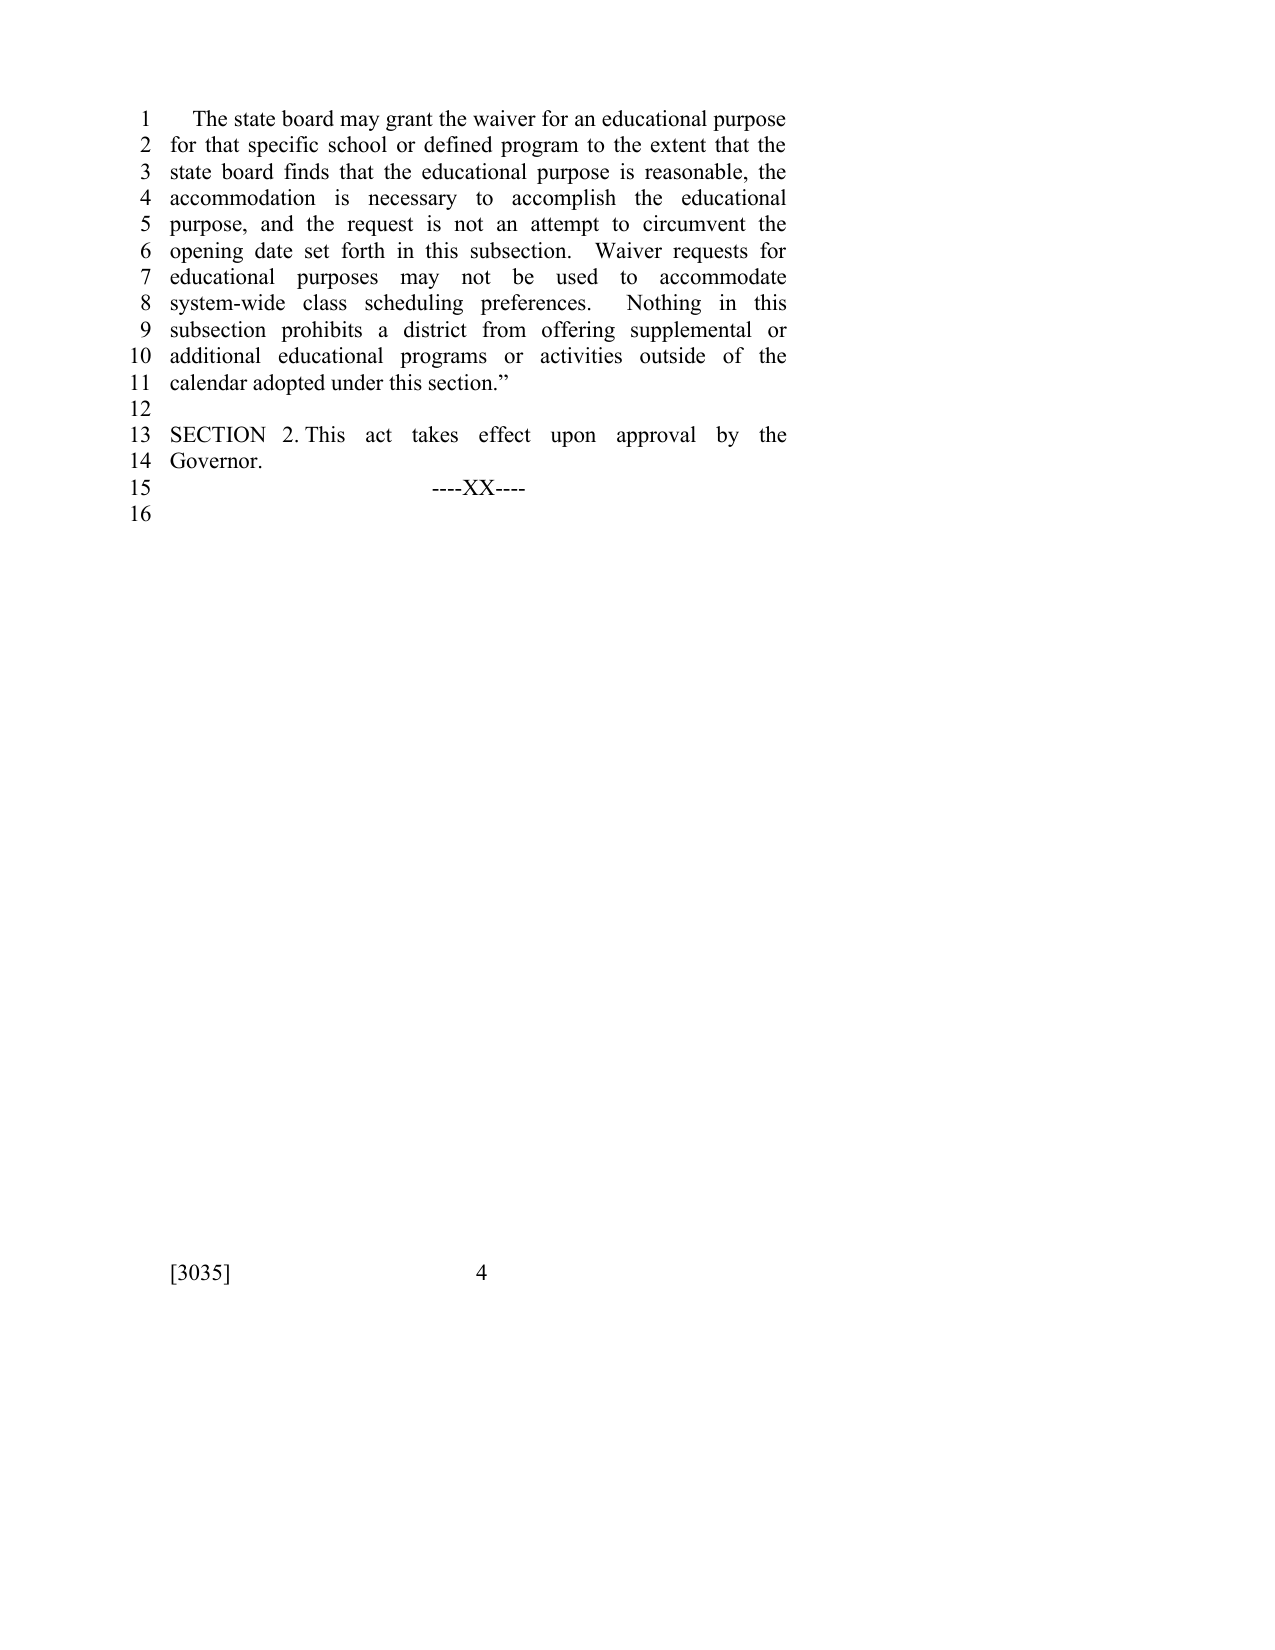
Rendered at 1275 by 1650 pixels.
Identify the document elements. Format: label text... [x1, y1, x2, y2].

text The state board may grant the waiver for an educational purpose for that specific school or defined program to the extent that the state board finds that the educational purpose is reasonable, the accommodation is necessary to accomplish the educational purpose, and the request is not an attempt to circumvent the opening date set forth in this subsection. Waiver requests for educational purposes may not be used to accommodate system-wide class scheduling preferences. Nothing in this subsection prohibits a district from offering supplemental or additional educational programs or activities outside of the calendar adopted under this section.” [169, 105, 787, 395]
text ----XX---- [169, 474, 787, 500]
text SECTION 2. This act takes effect upon approval by the Governor. [169, 421, 787, 474]
